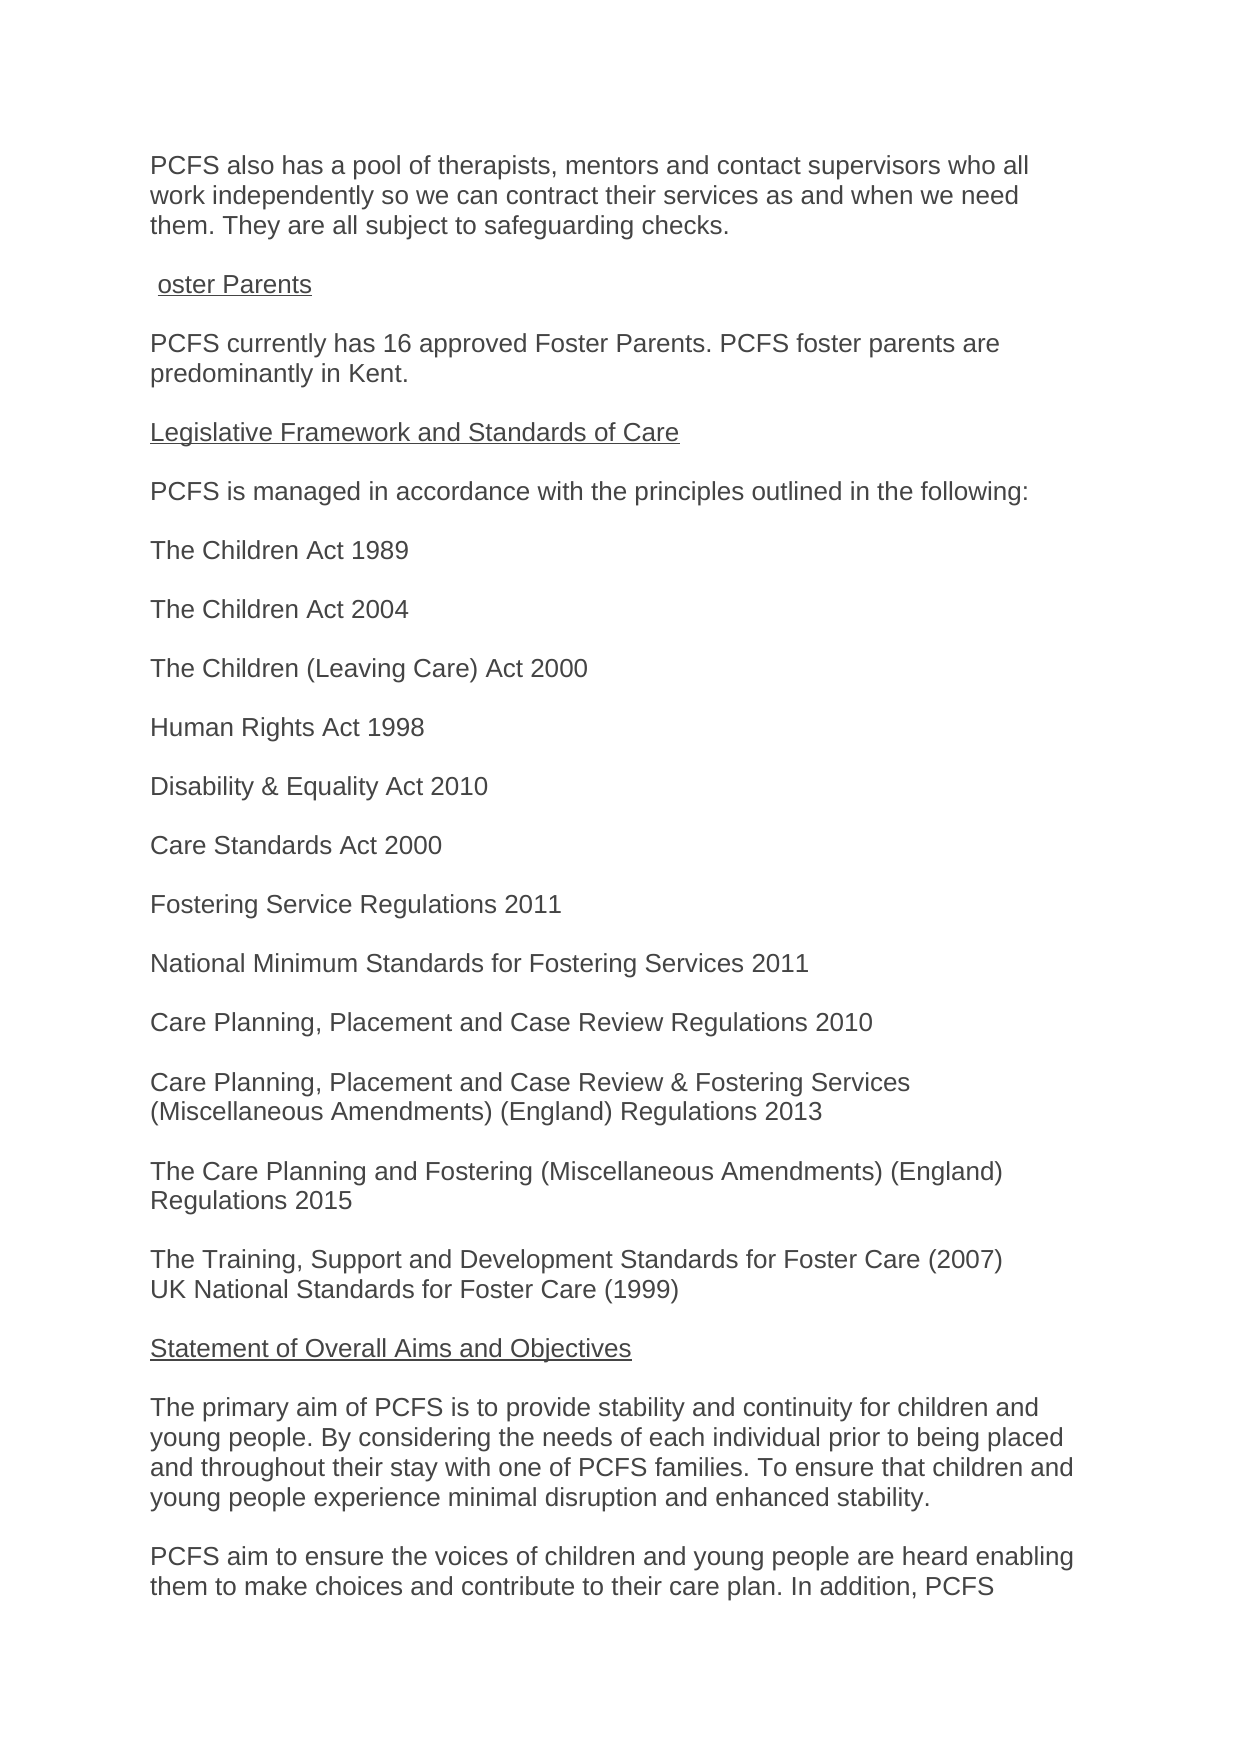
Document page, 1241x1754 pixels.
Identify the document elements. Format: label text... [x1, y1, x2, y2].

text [150, 1541, 1090, 1601]
text Fostering Service Regulations 2011 [150, 889, 1090, 919]
text oster Parents [150, 269, 1090, 299]
text National Minimum Standards for Fostering Services 2011 [150, 948, 1090, 978]
text PCFS currently has 16 approved Foster Parents. PCFS foster parents are predominantly in Kent. [150, 328, 1090, 388]
text Statement of Overall Aims and Objectives [150, 1333, 1090, 1363]
text The Training, Support and Development Standards for Foster Care (2007) UK National Standards for Foster Care (1999) [150, 1244, 1090, 1304]
text Disability & Equality Act 2010 [150, 771, 1090, 801]
text PCFS also has a pool of therapists, mentors and contact supervisors who all work independently so we can contract their services as and when we need them. They are all subject to safeguarding checks. [150, 150, 1090, 240]
text The Children Act 1989 [150, 535, 1090, 565]
text Care Standards Act 2000 [150, 830, 1090, 860]
text Care Planning, Placement and Case Review Regulations 2010 [150, 1007, 1090, 1037]
text The primary aim of PCFS is to provide stability and continuity for children and young people. By considering the needs of each individual prior to being placed and throughout their stay with one of PCFS families. To ensure that children and young people experience minimal disruption and enhanced stability. [150, 1392, 1090, 1512]
text PCFS is managed in accordance with the principles outlined in the following: [150, 476, 1090, 506]
text The Care Planning and Fostering (Miscellaneous Amendments) (England) Regulations 2015 [150, 1156, 1090, 1215]
text Human Rights Act 1998 [150, 712, 1090, 742]
text The Children (Leaving Care) Act 2000 [150, 653, 1090, 683]
text Legislative Framework and Standards of Care [150, 417, 1090, 447]
text Care Planning, Placement and Case Review & Fostering Services (Miscellaneous Amendments) (England) Regulations 2013 [150, 1067, 1090, 1126]
text The Children Act 2004 [150, 594, 1090, 624]
